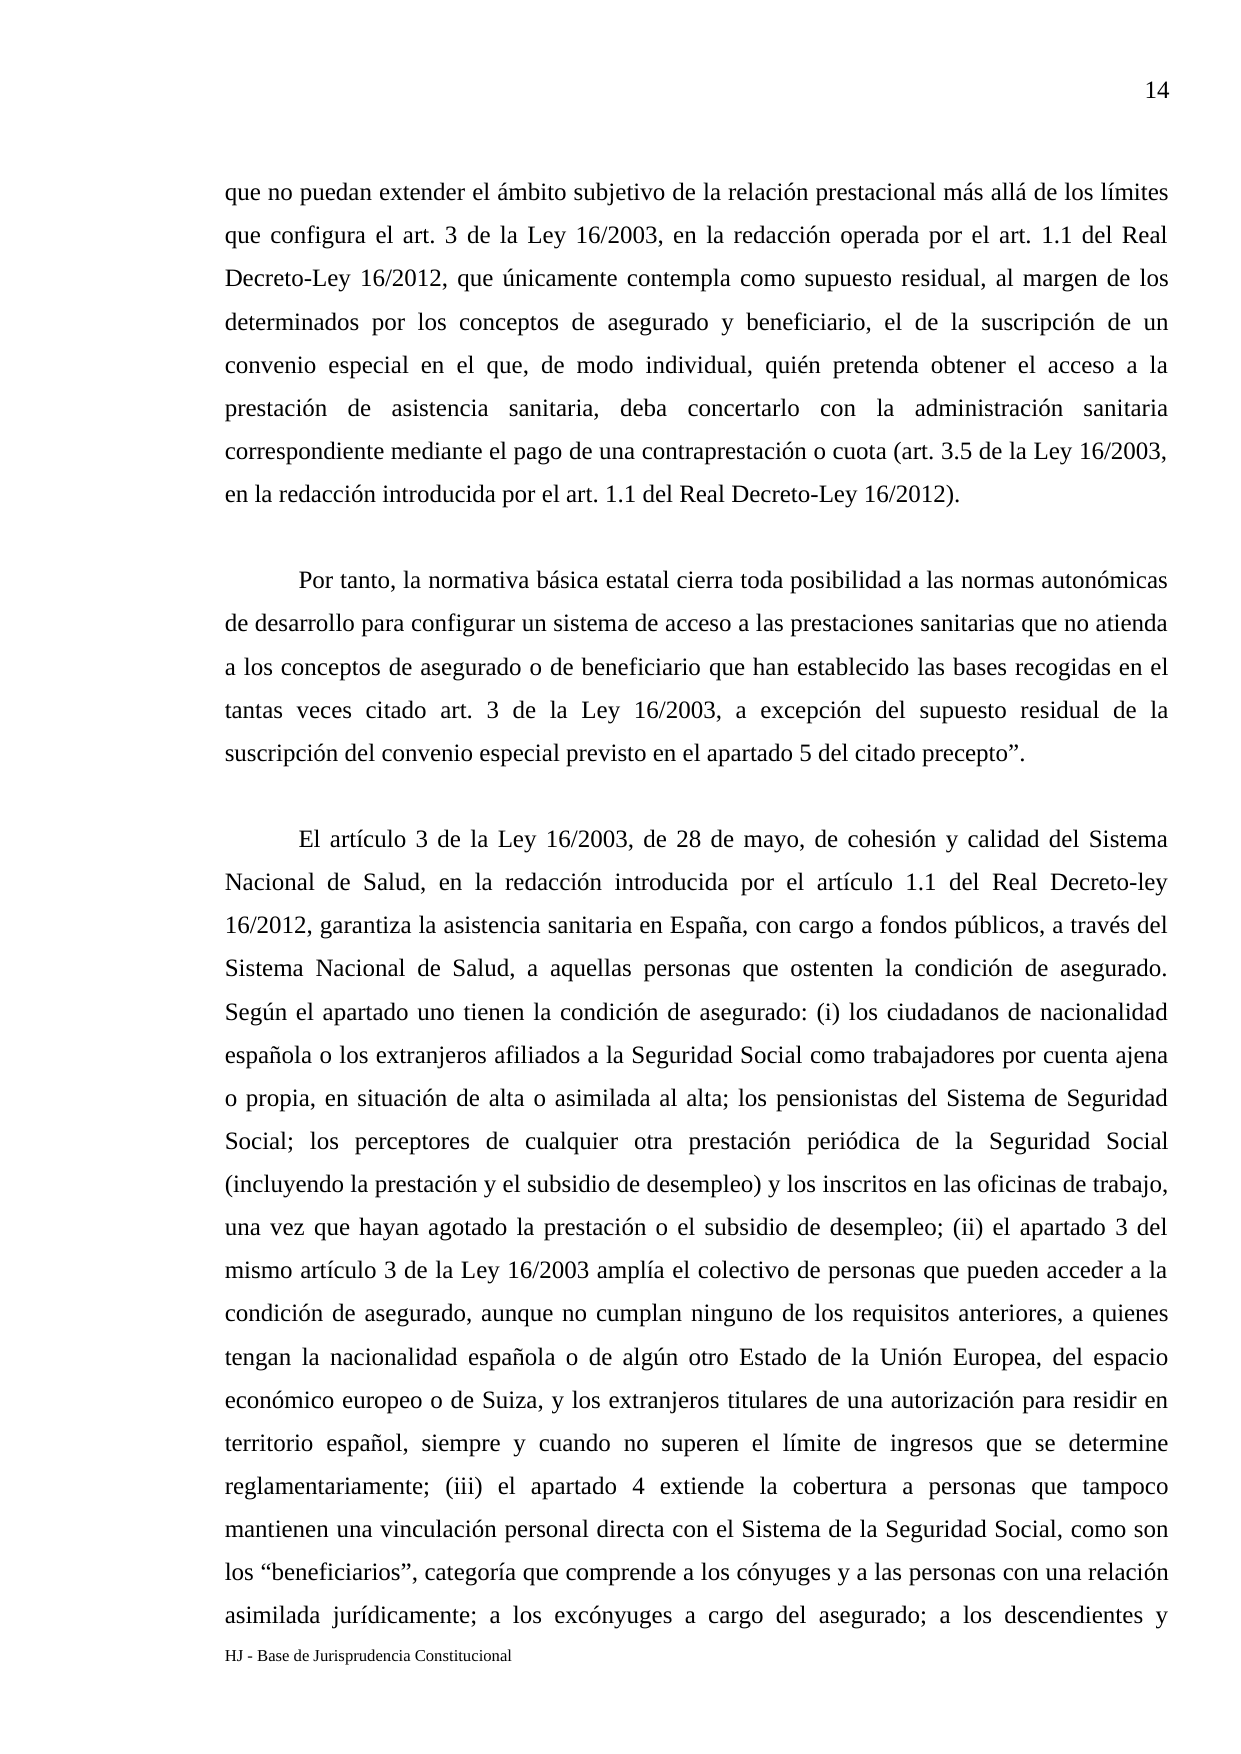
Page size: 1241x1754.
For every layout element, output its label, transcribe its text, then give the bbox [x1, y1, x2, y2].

text Por tanto, la normativa básica estatal cierra toda posibilidad a las normas autonómicas de desarrollo para configurar un sistema de acceso a las prestaciones sanitarias que no atienda a los conceptos de asegurado o de beneficiario que han establecido las bases recogidas en el tantas veces citado art. 3 de la Ley 16/2003, a excepción del supuesto residual de la suscripción del convenio especial previsto en el apartado 5 del citado precepto”. [224, 565, 1169, 767]
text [224, 824, 1169, 1629]
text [224, 177, 1169, 508]
